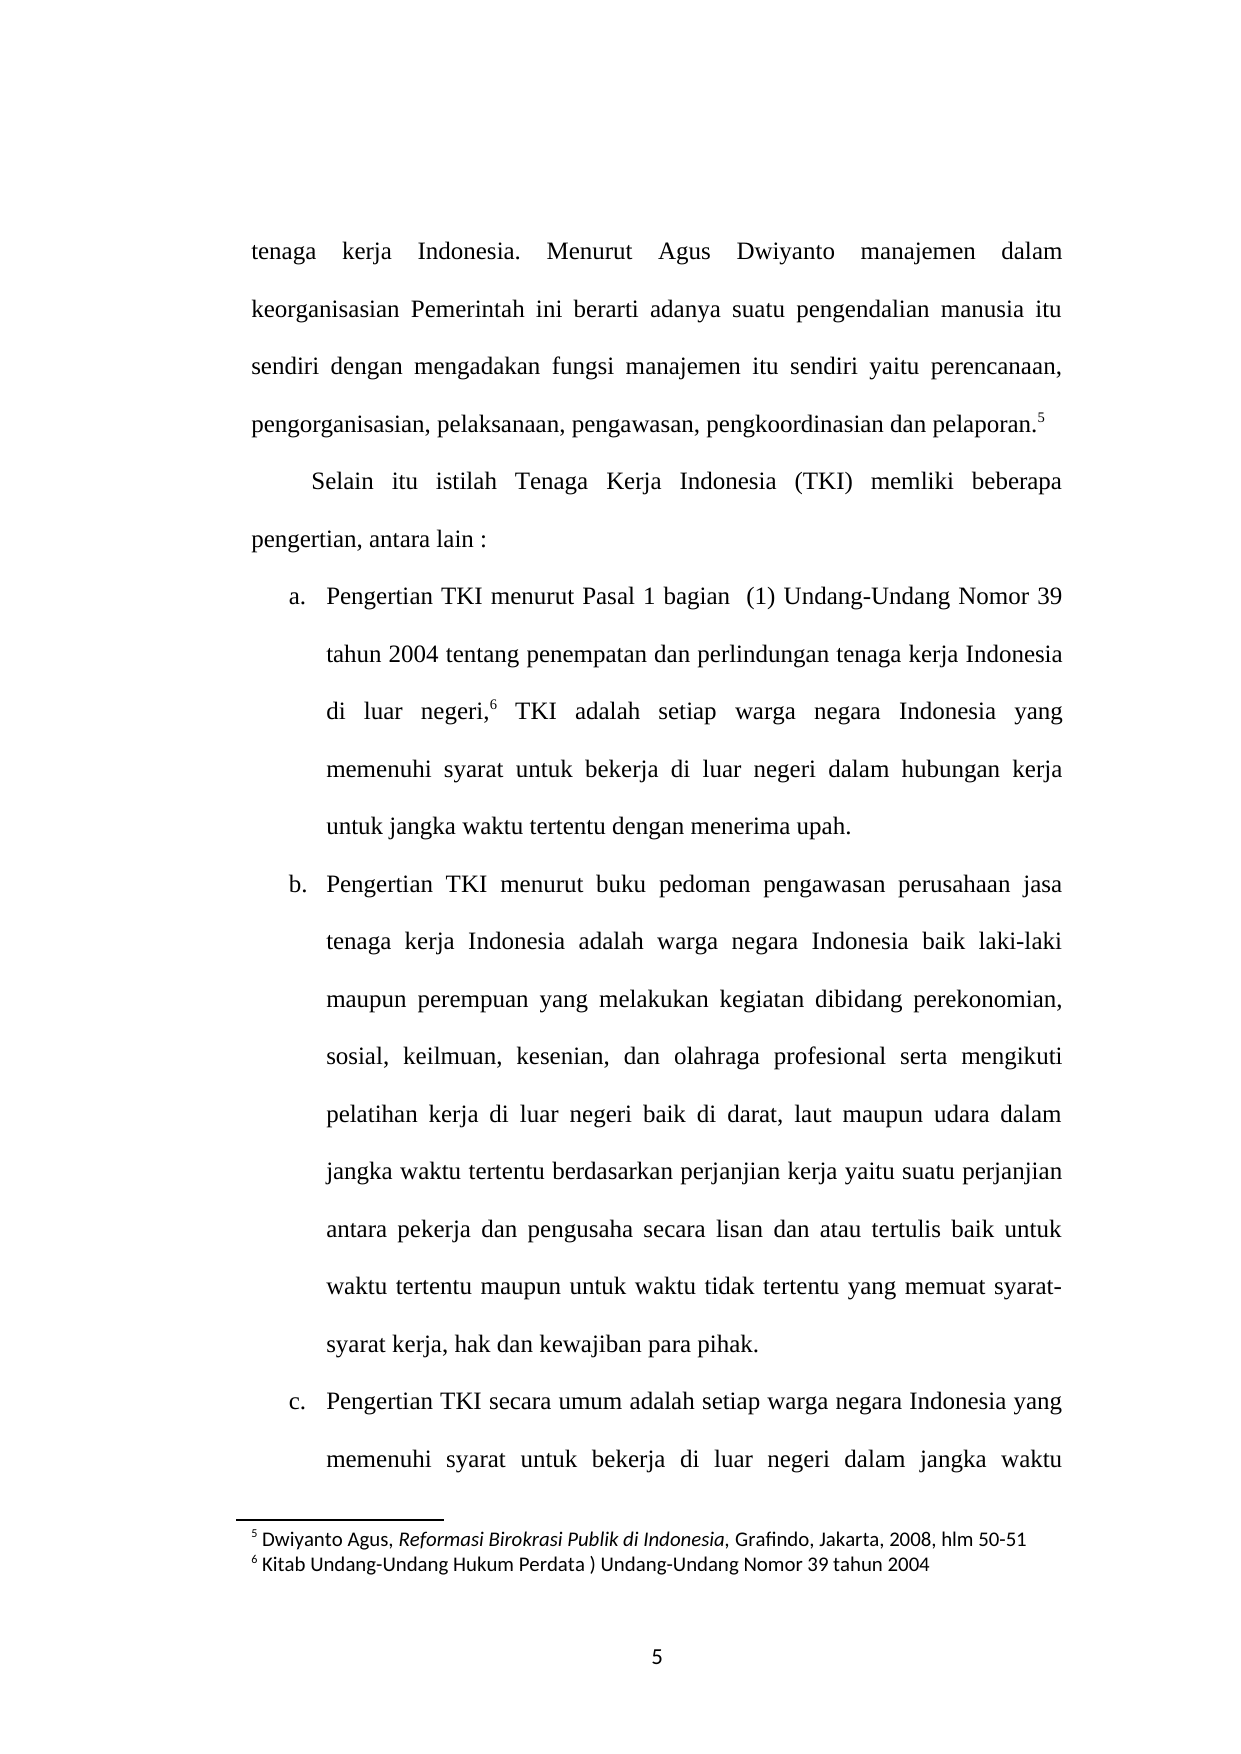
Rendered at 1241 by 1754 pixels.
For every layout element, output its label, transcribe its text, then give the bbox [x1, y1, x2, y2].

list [251, 236, 1063, 437]
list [288, 1386, 1063, 1472]
list Pengertian TKI menurut buku pedoman pengawasan perusahaan jasa tenaga kerja Indonesia adalah warga negara Indonesia baik laki-laki maupun perempuan yang melakukan kegiatan dibidang perekonomian, sosial, keilmuan, kesenian, dan olahraga profesional serta mengikuti pelatihan kerja di luar negeri baik di darat, laut maupun udara dalam jangka waktu tertentu berdasarkan perjanjian kerja yaitu suatu perjanjian antara pekerja dan pengusaha secara lisan dan atau tertulis baik untuk waktu tertentu maupun untuk waktu tidak tertentu yang memuat syarat-syarat kerja, hak dan kewajiban para pihak. [288, 869, 1063, 1357]
list Pengertian TKI menurut Pasal 1 bagian (1) Undang-Undang Nomor 39 tahun 2004 tentang penempatan dan perlindungan tenaga kerja Indonesia di luar negeri, TKI adalah setiap warga negara Indonesia yang memenuhi syarat untuk bekerja di luar negeri dalam hubungan kerja untuk jangka waktu tertentu dengan menerima upah. [288, 581, 1063, 840]
list Selain itu istilah Tenaga Kerja Indonesia (TKI) memliki beberapa pengertian, antara lain : [251, 466, 1063, 552]
